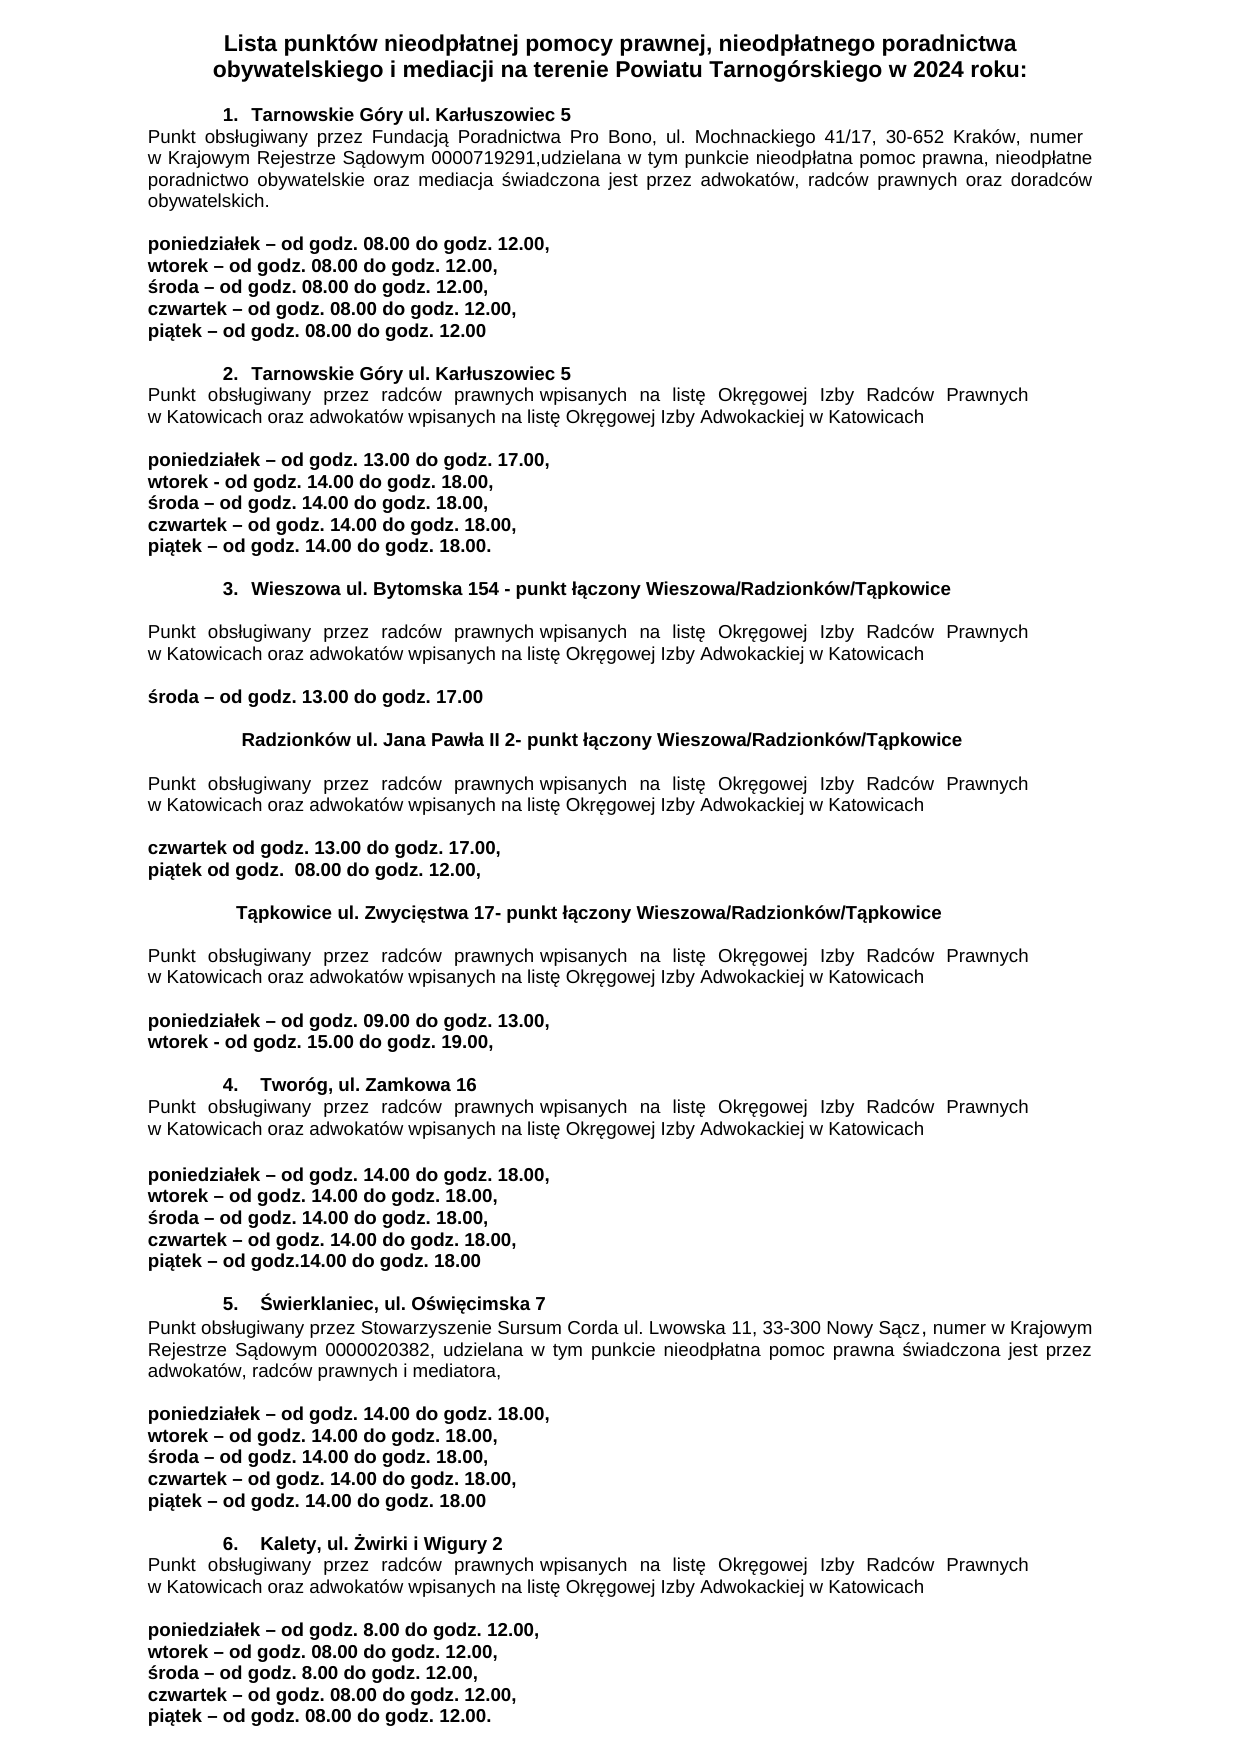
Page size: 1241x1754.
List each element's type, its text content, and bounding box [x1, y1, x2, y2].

text poniedziałek – od godz. 08.00 do godz. 12.00, [148, 233, 1093, 255]
text poniedziałek – od godz. 13.00 do godz. 17.00, [148, 449, 1093, 470]
text poniedziałek – od godz. 14.00 do godz. 18.00, [148, 1403, 1093, 1425]
text Punkt obsługiwany przez radców prawnych wpisanych na listę Okręgowej Izby Radców Prawnych w Katowicach oraz adwokatów wpisanych na listę Okręgowej Izby Adwokackiej w Katowicach [148, 772, 1053, 815]
text piątek – od godz. 14.00 do godz. 18.00. [148, 535, 1093, 557]
text czwartek – od godz. 08.00 do godz. 12.00, [148, 1683, 1093, 1705]
text wtorek - od godz. 14.00 do godz. 18.00, [148, 470, 1093, 492]
list Tarnowskie Góry ul. Karłuszowiec 5 [223, 104, 1053, 125]
text piątek – od godz. 08.00 do godz. 12.00 [148, 319, 1093, 341]
text Punkt obsługiwany przez Fundacją Poradnictwa Pro Bono, ul. Mochnackiego 41/17, 30-652 Kraków, numer w Krajowym Rejestrze Sądowym 0000719291,udzielana w tym punkcie nieodpłatna pomoc prawna, nieodpłatne poradnictwo obywatelskie oraz mediacja świadczona jest przez adwokatów, radców prawnych oraz doradców obywatelskich. [148, 125, 1093, 212]
list Świerklaniec, ul. Oświęcimska 7 [223, 1293, 1093, 1314]
list Tworóg, ul. Zamkowa 16 [223, 1074, 1093, 1096]
text środa – od godz. 14.00 do godz. 18.00, [148, 1446, 1093, 1468]
text środa – od godz. 08.00 do godz. 12.00, [148, 276, 1093, 298]
text czwartek – od godz. 14.00 do godz. 18.00, [148, 1228, 1093, 1250]
text poniedziałek – od godz. 8.00 do godz. 12.00, [148, 1619, 1093, 1640]
text Punkt obsługiwany przez radców prawnych wpisanych na listę Okręgowej Izby Radców Prawnych w Katowicach oraz adwokatów wpisanych na listę Okręgowej Izby Adwokackiej w Katowicach [148, 1096, 1054, 1139]
text Lista punktów nieodpłatnej pomocy prawnej, nieodpłatnego poradnictwa obywatelskiego i mediacji na terenie Powiatu Tarnogórskiego w 2024 roku: [148, 29, 1093, 82]
text poniedziałek – od godz. 14.00 do godz. 18.00, [148, 1164, 1093, 1185]
text piątek – od godz.14.00 do godz. 18.00 [148, 1250, 1093, 1271]
text środa – od godz. 14.00 do godz. 18.00, [148, 492, 1093, 513]
list Wieszowa ul. Bytomska 154 - punkt łączony Wieszowa/Radzionków/Tąpkowice [223, 578, 1053, 600]
text czwartek – od godz. 08.00 do godz. 12.00, [148, 298, 1093, 319]
text środa – od godz. 8.00 do godz. 12.00, [148, 1662, 1093, 1683]
text wtorek – od godz. 08.00 do godz. 12.00, [148, 255, 1093, 276]
list Kalety, ul. Żwirki i Wigury 2 [223, 1533, 1093, 1554]
text Punkt obsługiwany przez radców prawnych wpisanych na listę Okręgowej Izby Radców Prawnych w Katowicach oraz adwokatów wpisanych na listę Okręgowej Izby Adwokackiej w Katowicach [148, 621, 1053, 664]
text czwartek od godz. 13.00 do godz. 17.00, [148, 837, 1053, 858]
text wtorek - od godz. 15.00 do godz. 19.00, [148, 1031, 1093, 1053]
text Punkt obsługiwany przez radców prawnych wpisanych na listę Okręgowej Izby Radców Prawnych w Katowicach oraz adwokatów wpisanych na listę Okręgowej Izby Adwokackiej w Katowicach [148, 945, 1054, 988]
list Tarnowskie Góry ul. Karłuszowiec 5 [223, 363, 1053, 384]
text piątek od godz. 08.00 do godz. 12.00, [148, 858, 1053, 880]
text Punkt obsługiwany przez radców prawnych wpisanych na listę Okręgowej Izby Radców Prawnych w Katowicach oraz adwokatów wpisanych na listę Okręgowej Izby Adwokackiej w Katowicach [148, 384, 1053, 427]
text piątek – od godz. 14.00 do godz. 18.00 [148, 1489, 1093, 1511]
text czwartek – od godz. 14.00 do godz. 18.00, [148, 1468, 1093, 1489]
text Tąpkowice ul. Zwycięstwa 17- punkt łączony Wieszowa/Radzionków/Tąpkowice [148, 902, 1053, 923]
text wtorek – od godz. 14.00 do godz. 18.00, [148, 1185, 1093, 1207]
text Punkt obsługiwany przez Stowarzyszenie Sursum Corda ul. Lwowska 11, 33-300 Nowy Sącz, numer w Krajowym Rejestrze Sądowym 0000020382, udzielana w tym punkcie nieodpłatna pomoc prawna świadczona jest przez adwokatów, radców prawnych i mediatora, [148, 1314, 1093, 1382]
text czwartek – od godz. 14.00 do godz. 18.00, [148, 513, 1093, 535]
text środa – od godz. 13.00 do godz. 17.00 [148, 686, 1093, 708]
text wtorek – od godz. 08.00 do godz. 12.00, [148, 1640, 1093, 1662]
text Radzionków ul. Jana Pawła II 2- punkt łączony Wieszowa/Radzionków/Tąpkowice [148, 729, 1053, 751]
text poniedziałek – od godz. 09.00 do godz. 13.00, [148, 1009, 1093, 1031]
text środa – od godz. 14.00 do godz. 18.00, [148, 1207, 1093, 1228]
text piątek – od godz. 08.00 do godz. 12.00. [148, 1705, 1093, 1727]
text Punkt obsługiwany przez radców prawnych wpisanych na listę Okręgowej Izby Radców Prawnych w Katowicach oraz adwokatów wpisanych na listę Okręgowej Izby Adwokackiej w Katowicach [148, 1554, 1054, 1597]
text wtorek – od godz. 14.00 do godz. 18.00, [148, 1425, 1093, 1446]
